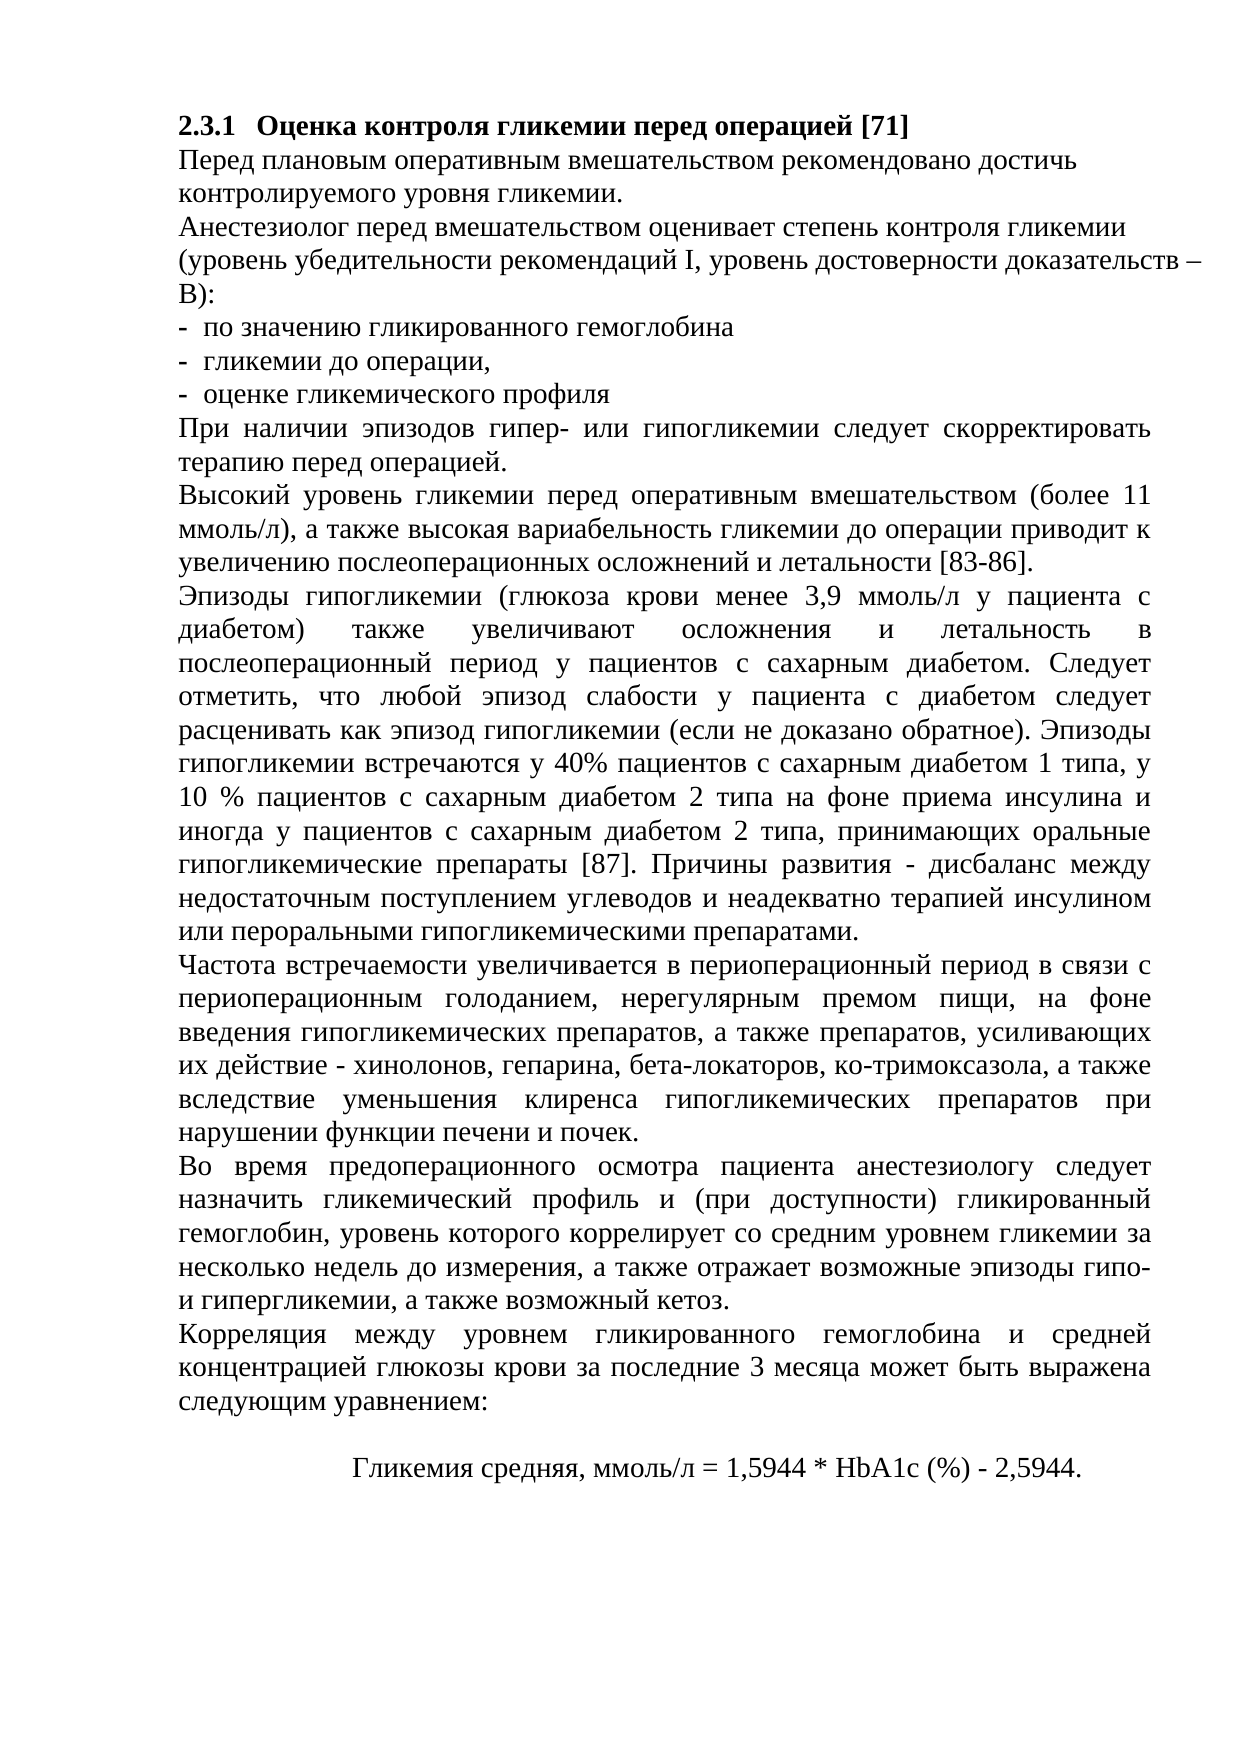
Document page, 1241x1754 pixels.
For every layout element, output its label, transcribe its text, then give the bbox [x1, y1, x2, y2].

text Корреляция между уровнем гликированного гемоглобина и средней концентрацией глюкозы крови за последние 3 месяца может быть выражена следующим уравнением: [178, 1316, 1152, 1416]
list гликемии до операции, [178, 343, 1207, 377]
text При наличии эпизодов гипер- или гипогликемии следует скорректировать терапию перед операцией. [178, 410, 1152, 477]
text Анестезиолог перед вмешательством оценивает степень контроля гликемии (уровень убедительности рекомендаций I, уровень достоверности доказательств – B): [178, 209, 1207, 309]
subtitle Оценка контроля гликемии перед операцией [71] [178, 108, 1207, 142]
text Перед плановым оперативным вмешательством рекомендовано достичь контролируемого уровня гликемии. [178, 142, 1207, 209]
text Эпизоды гипогликемии (глюкоза крови менее 3,9 ммоль/л у пациента с диабетом) также увеличивают осложнения и летальность в послеоперационный период у пациентов с сахарным диабетом. Следует отметить, что любой эпизод слабости у пациента с диабетом следует расценивать как эпизод гипогликемии (если не доказано обратное). Эпизоды гипогликемии встречаются у 40% пациентов с сахарным диабетом 1 типа, у 10 % пациентов с сахарным диабетом 2 типа на фоне приема инсулина и иногда у пациентов с сахарным диабетом 2 типа, принимающих оральные гипогликемические препараты [87]. Причины развития - дисбаланс между недостаточным поступлением углеводов и неадекватно терапией инсулином или пероральными гипогликемическими препаратами. [178, 578, 1152, 947]
text Во время предоперационного осмотра пациента анестезиологу следует назначить гликемический профиль и (при доступности) гликированный гемоглобин, уровень которого коррелирует со средним уровнем гликемии за несколько недель до измерения, а также отражает возможные эпизоды гипо- и гипергликемии, а также возможный кетоз. [178, 1148, 1152, 1316]
list по значению гликированного гемоглобина [178, 309, 1207, 343]
text Частота встречаемости увеличивается в периоперационный период в связи с периоперационным голоданием, нерегулярным премом пищи, на фоне введения гипогликемических препаратов, а также препаратов, усиливающих их действие - хинолонов, гепарина, бета-локаторов, ко-тримоксазола, а также вследствие уменьшения клиренса гипогликемических препаратов при нарушении функции печени и почек. [178, 947, 1152, 1148]
list оценке гликемического профиля [178, 377, 1207, 410]
text Гликемия средняя, ммоль/л = 1,5944 * HbA1c (%) - 2,5944. [352, 1450, 1207, 1483]
text Высокий уровень гликемии перед оперативным вмешательством (более 11 ммоль/л), а также высокая вариабельность гликемии до операции приводит к увеличению послеоперационных осложнений и летальности [83-86]. [178, 477, 1152, 578]
